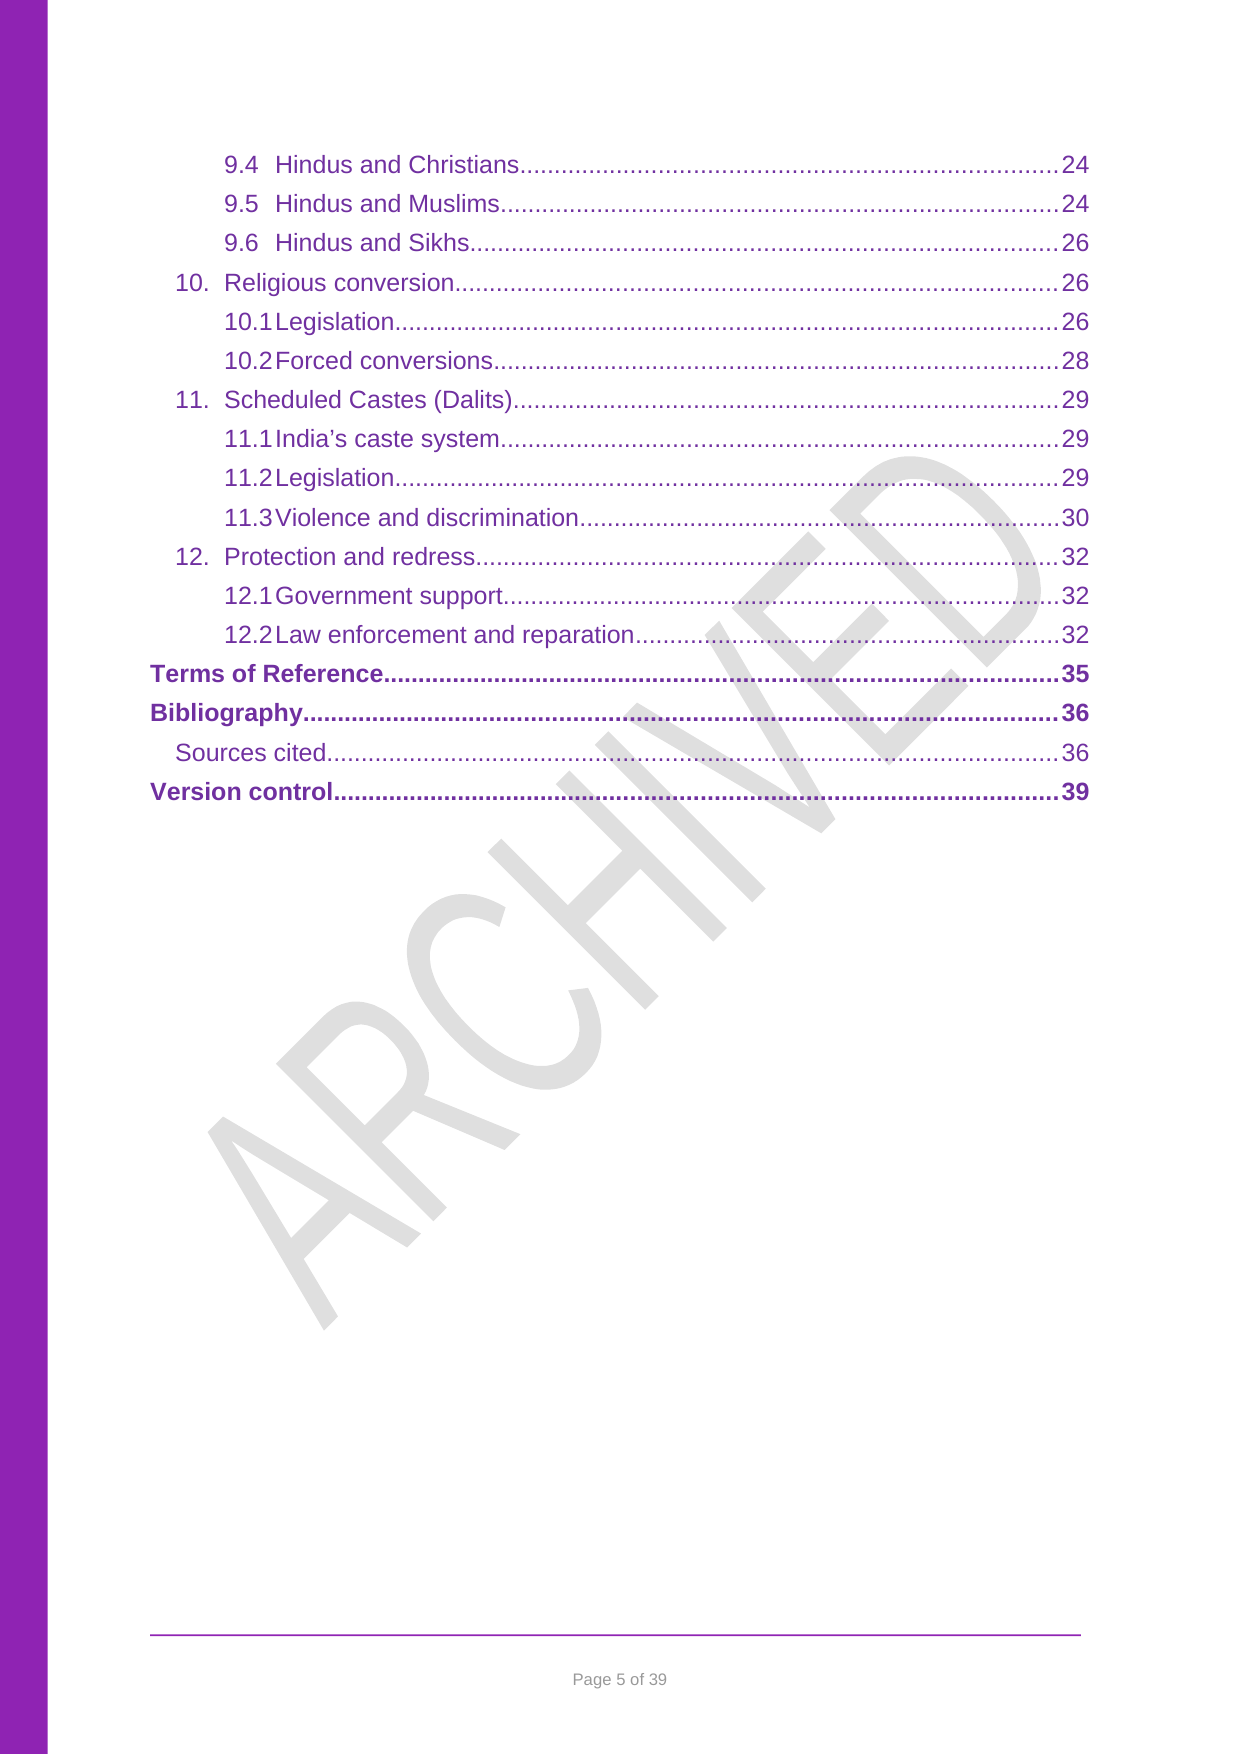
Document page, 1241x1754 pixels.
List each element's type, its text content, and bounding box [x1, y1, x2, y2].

text 10.2 Forced conversions 28 [224, 346, 1090, 374]
text 9.5 Hindus and Muslims 24 [224, 189, 1090, 218]
text 9.6 Hindus and Sikhs 26 [224, 228, 1090, 257]
text Sources cited 36 [175, 737, 1090, 766]
text Bibliography 36 [150, 698, 1090, 727]
text 11.1 India’s caste system 29 [224, 424, 1090, 453]
text 11.3 Violence and discrimination 30 [224, 502, 1090, 531]
text 12.2 Law enforcement and reparation 32 [224, 620, 1090, 649]
text 12. Protection and redress 32 [175, 542, 1090, 570]
text 11. Scheduled Castes (Dalits) 29 [175, 385, 1090, 414]
text 11.2 Legislation 29 [224, 463, 1090, 492]
text 10. Religious conversion 26 [175, 267, 1090, 296]
text 10.1 Legislation 26 [224, 307, 1090, 335]
text 9.4 Hindus and Christians 24 [224, 150, 1090, 179]
text 12.1 Government support 32 [224, 581, 1090, 609]
text Version control 39 [150, 777, 1090, 805]
text Terms of Reference 35 [150, 659, 1090, 688]
